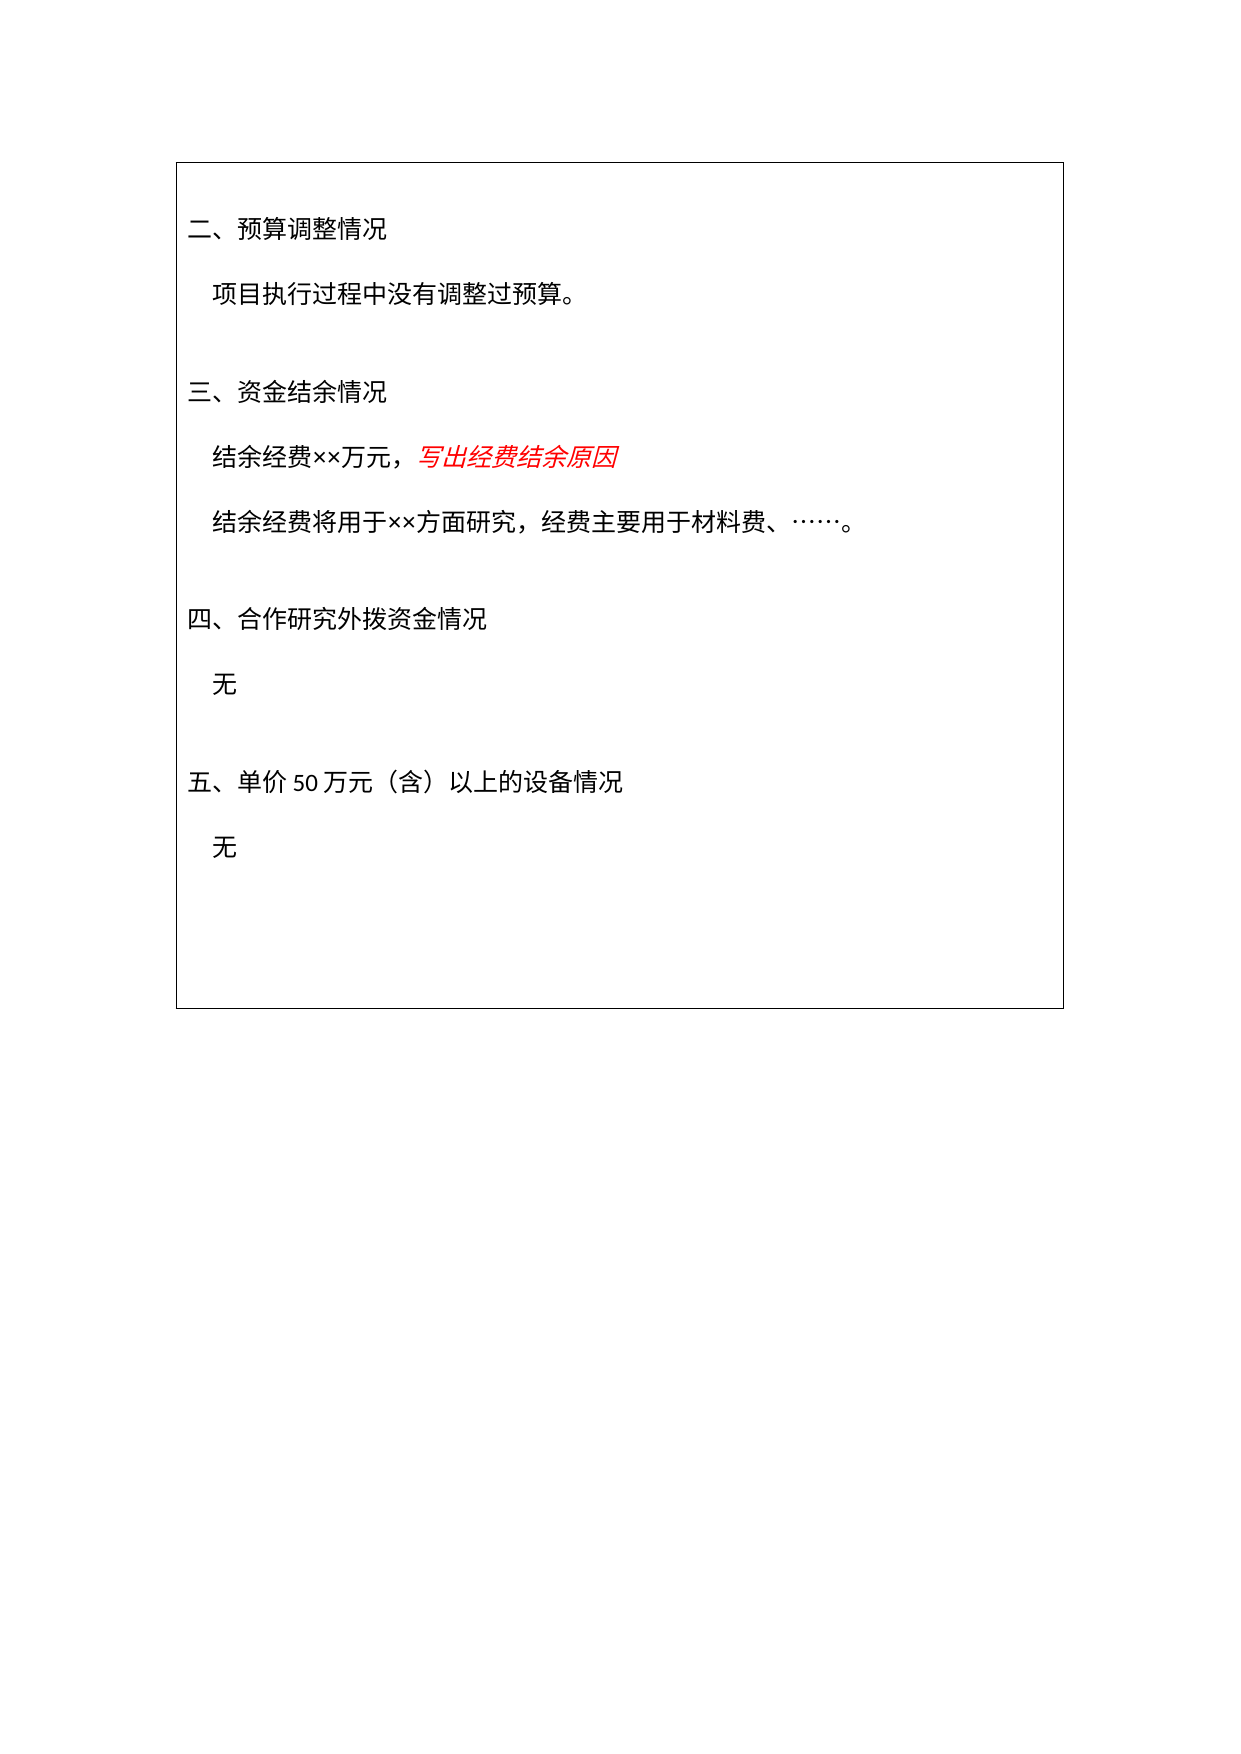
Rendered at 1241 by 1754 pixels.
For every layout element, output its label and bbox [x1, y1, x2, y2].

table_header [177, 163, 1063, 1008]
